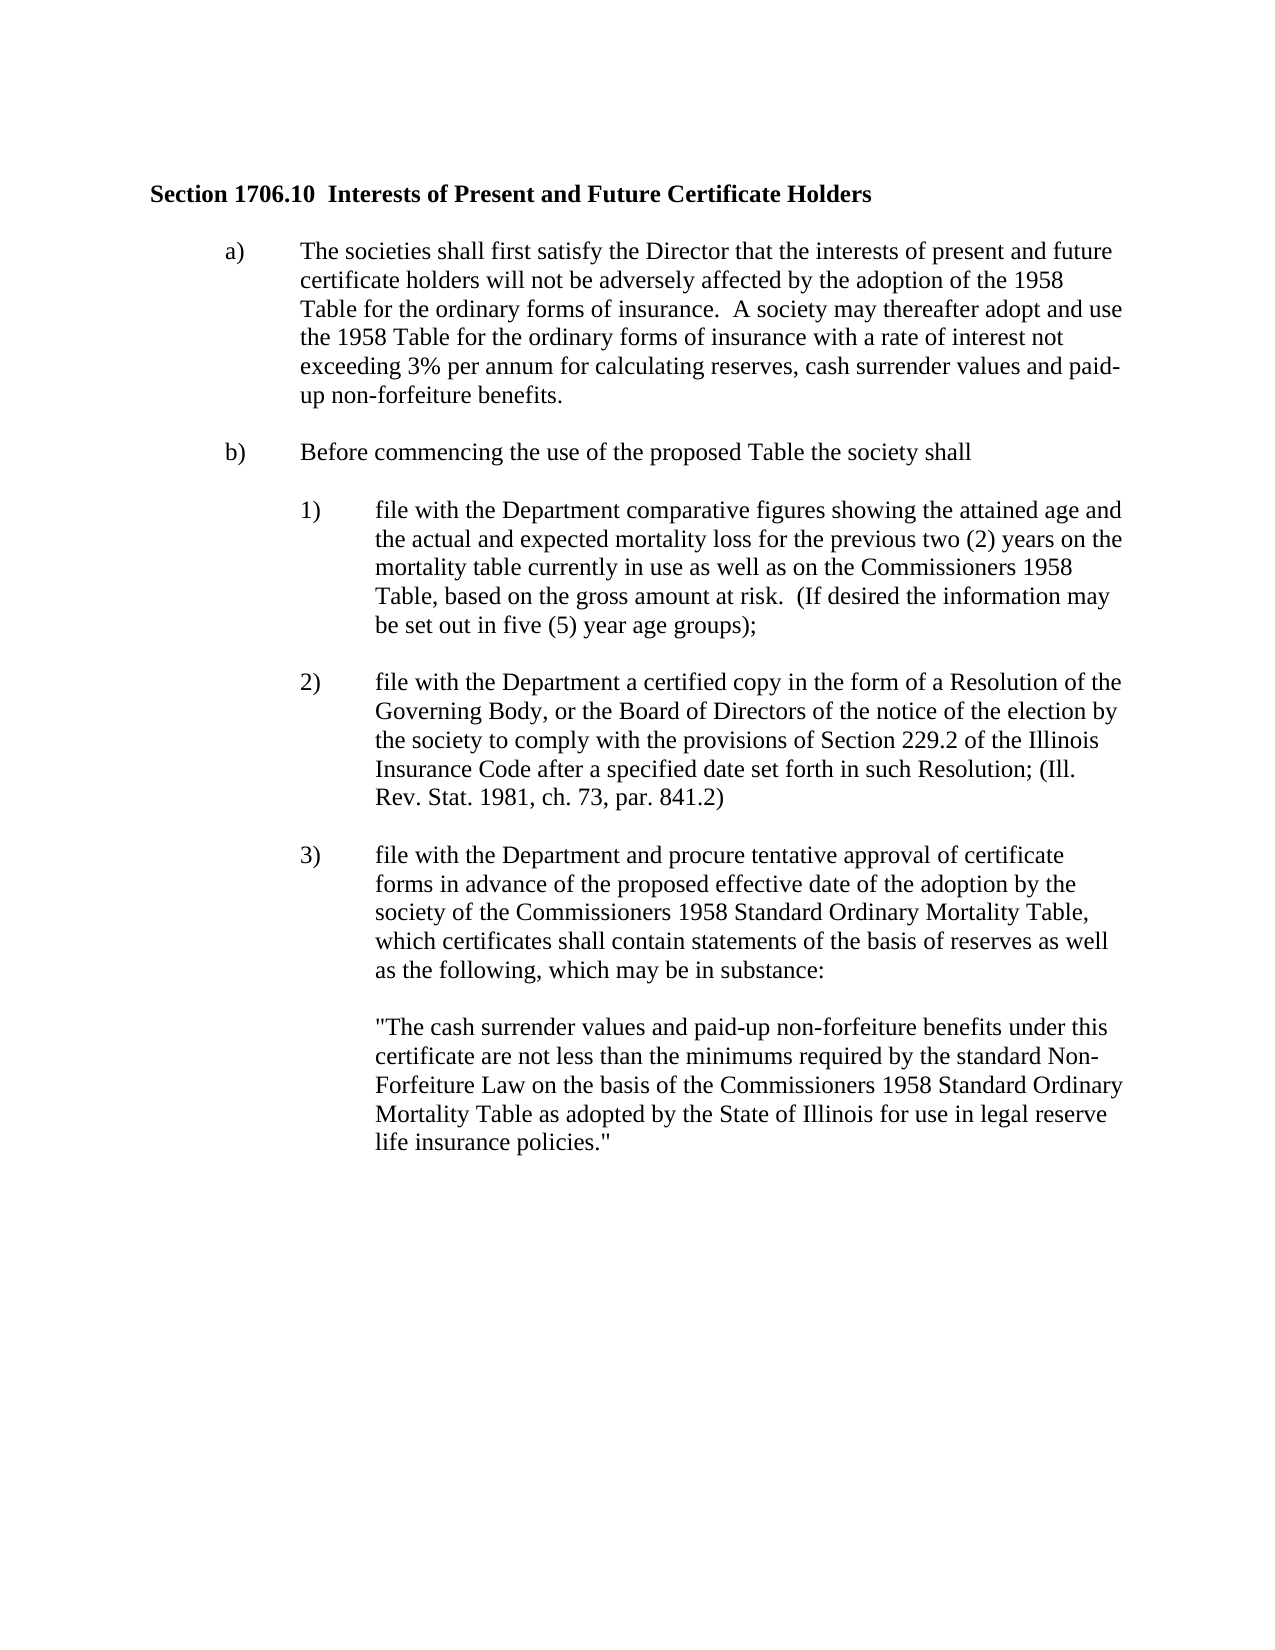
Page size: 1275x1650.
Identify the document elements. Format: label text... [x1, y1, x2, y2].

text 3) file with the Department and procure tentative approval of certificate forms in advance of the proposed effective date of the adoption by the society of the Commissioners 1958 Standard Ordinary Mortality Table, which certificates shall contain statements of the basis of reserves as well as the following, which may be in substance: [300, 840, 1125, 984]
text a) The societies shall first satisfy the Director that the interests of present and future certificate holders will not be adversely affected by the adoption of the 1958 Table for the ordinary forms of insurance. A society may thereafter adopt and use the 1958 Table for the ordinary forms of insurance with a rate of interest not exceeding 3% per annum for calculating reserves, cash surrender values and paid-up non-forfeiture benefits. [225, 236, 1125, 409]
text 2) file with the Department a certified copy in the form of a Resolution of the Governing Body, or the Board of Directors of the notice of the election by the society to comply with the provisions of Section 229.2 of the Illinois Insurance Code after a specified date set forth in such Resolution; (Ill. Rev. Stat. 1981, ch. 73, par. 841.2) [300, 667, 1125, 811]
text Section 1706.10 Interests of Present and Future Certificate Holders [150, 179, 1125, 207]
text b) Before commencing the use of the proposed Table the society shall [225, 437, 1125, 466]
text 1) file with the Department comparative figures showing the attained age and the actual and expected mortality loss for the previous two (2) years on the mortality table currently in use as well as on the Commissioners 1958 Table, based on the gross amount at risk. (If desired the information may be set out in five (5) year age groups); [300, 495, 1125, 639]
text "The cash surrender values and paid-up non-forfeiture benefits under this certificate are not less than the minimums required by the standard Non-Forfeiture Law on the basis of the Commissioners 1958 Standard Ordinary Mortality Table as adopted by the State of Illinois for use in legal reserve life insurance policies." [375, 1012, 1125, 1156]
